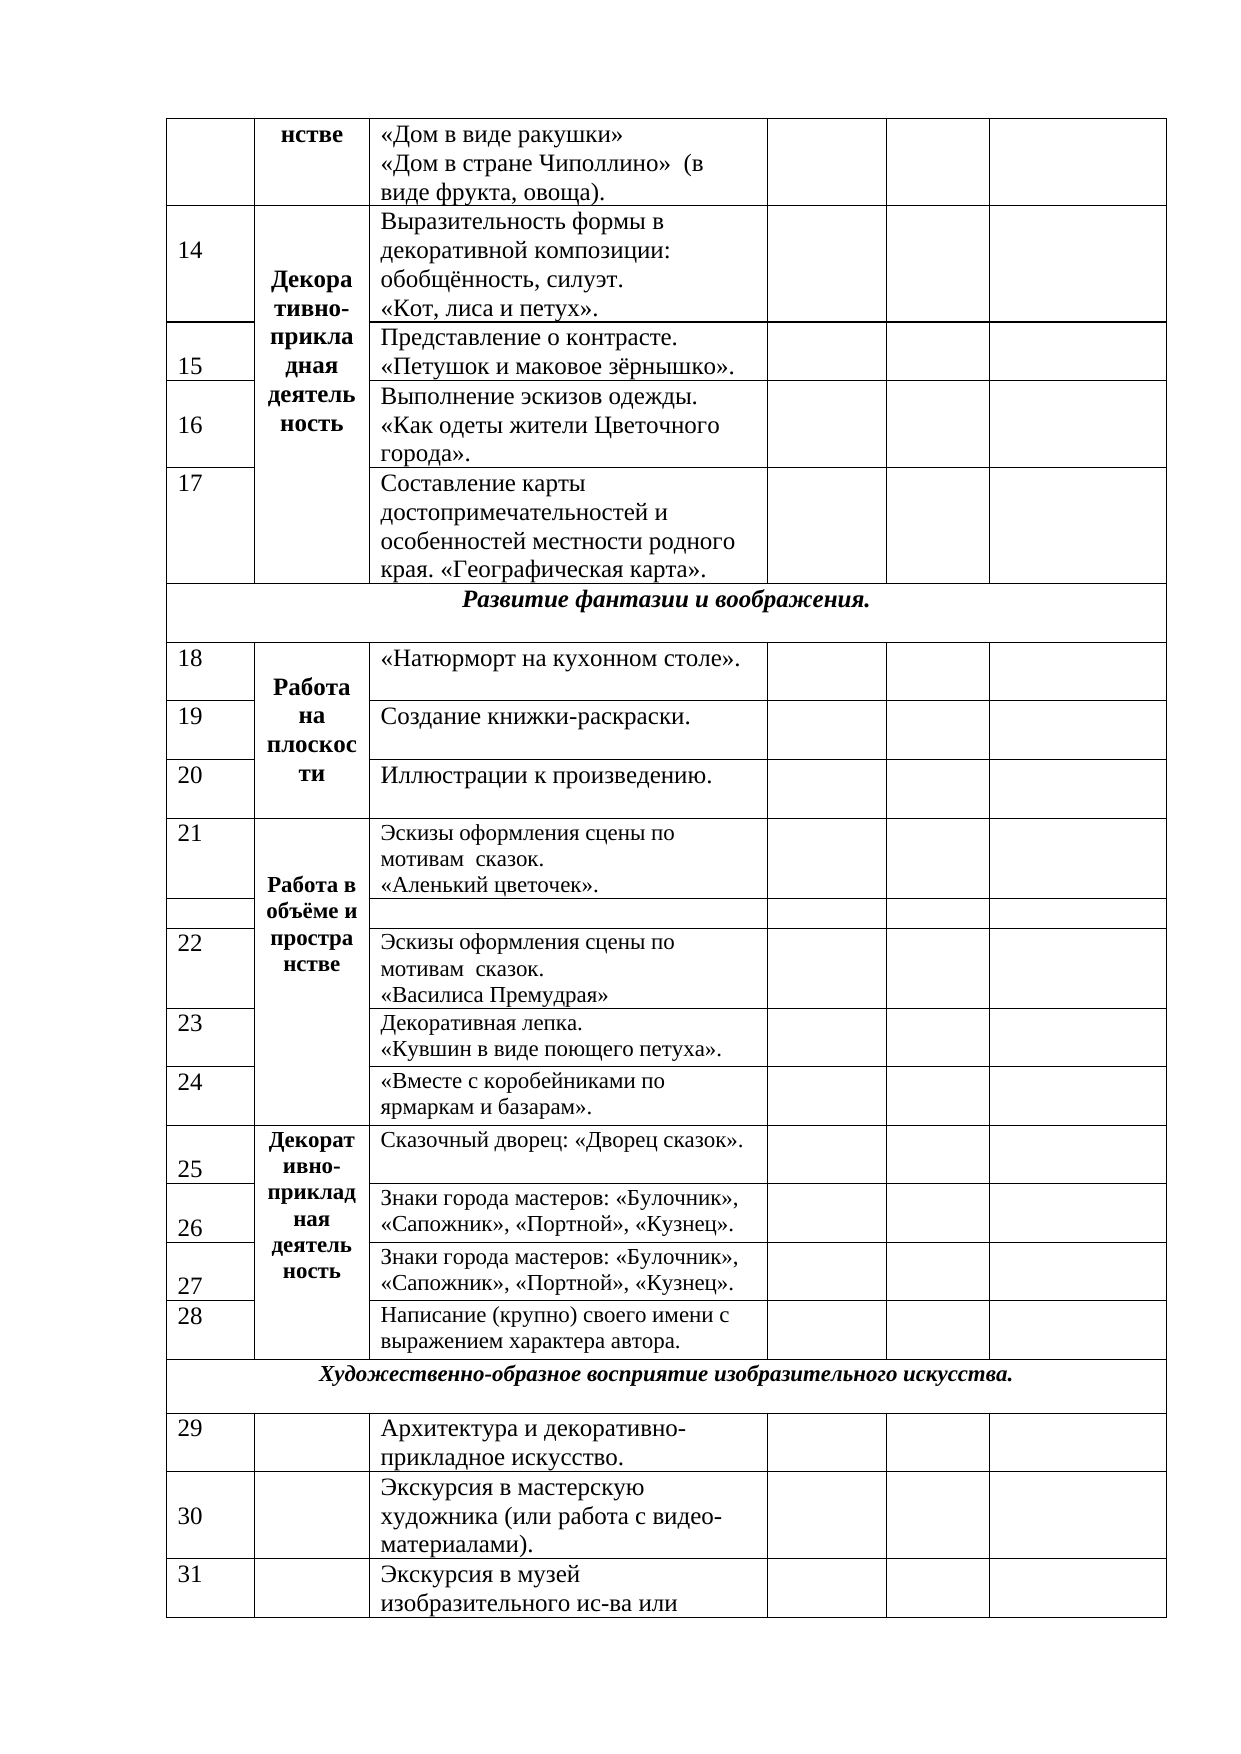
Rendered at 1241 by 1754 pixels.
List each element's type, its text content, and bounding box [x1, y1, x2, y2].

table_cell [990, 899, 1166, 927]
table_cell Создание книжки-раскраски. [370, 701, 767, 759]
table_cell [370, 899, 767, 927]
table_cell [990, 381, 1166, 467]
table_cell [887, 1067, 989, 1124]
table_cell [370, 119, 767, 205]
table_cell [990, 1414, 1166, 1471]
table_cell Эскизы оформления сцены по мотивам сказок. «Аленький цветочек». [370, 819, 767, 898]
table_cell [887, 929, 989, 1007]
table_cell [887, 381, 989, 467]
table_cell 27 [167, 1243, 254, 1300]
table_cell [255, 1559, 369, 1617]
table_cell Иллюстрации к произведению. [370, 760, 767, 817]
table_cell [990, 929, 1166, 1007]
table_cell 20 [167, 760, 254, 817]
table_cell 15 [167, 323, 254, 380]
table_cell Работа на плоскости [255, 643, 369, 817]
table_cell [990, 1559, 1166, 1617]
table_cell [768, 1559, 886, 1617]
table_cell [990, 323, 1166, 380]
table_cell «Натюрморт на кухонном столе». [370, 643, 767, 700]
table_cell Работа в объёме и пространстве [255, 819, 369, 1124]
table_cell [768, 1414, 886, 1471]
table_cell [990, 206, 1166, 321]
table_cell [887, 1301, 989, 1359]
table_cell [887, 206, 989, 321]
table_cell 30 [167, 1472, 254, 1558]
table_cell [768, 206, 886, 321]
table_cell 24 [167, 1067, 254, 1124]
table_cell [768, 643, 886, 700]
table_cell [768, 468, 886, 583]
table_cell 13 [167, 119, 254, 205]
table_cell [887, 119, 989, 205]
table_cell [990, 1184, 1166, 1242]
table_cell [768, 1009, 886, 1066]
table_cell [990, 1009, 1166, 1066]
table_cell [990, 468, 1166, 583]
table_cell 23 [167, 1009, 254, 1066]
table_cell Выполнение эскизов одежды. «Как одеты жители Цветочного города». [370, 381, 767, 467]
table_cell «Вместе с коробейниками по ярмаркам и базарам». [370, 1067, 767, 1124]
table_cell Развитие фантазии и воображения. [167, 584, 1166, 642]
table_cell Знаки города мастеров: «Булочник», «Сапожник», «Портной», «Кузнец». [370, 1184, 767, 1242]
table_cell [768, 1472, 886, 1558]
table_cell Декоративная лепка. «Кувшин в виде поющего петуха». [370, 1009, 767, 1066]
table_cell [768, 381, 886, 467]
table_cell Эскизы оформления сцены по мотивам сказок. «Василиса Премудрая» [370, 929, 767, 1007]
table_cell 29 [167, 1414, 254, 1471]
table_cell [768, 1126, 886, 1183]
table_cell [990, 1067, 1166, 1124]
table_cell [887, 1184, 989, 1242]
table_cell [255, 1472, 369, 1558]
table_cell Сказочный дворец: «Дворец сказок». [370, 1126, 767, 1183]
table_cell Знаки города мастеров: «Булочник», «Сапожник», «Портной», «Кузнец». [370, 1243, 767, 1300]
table_cell [887, 1243, 989, 1300]
table_cell Составление карты достопримечательностей и особенностей местности родного края. «Географическая карта». [370, 468, 767, 583]
table_cell Представление о контрасте. «Петушок и маковое зёрнышко». [370, 323, 767, 380]
table_cell 31 [167, 1559, 254, 1617]
table_cell [768, 899, 886, 927]
table_cell Декоративно-прикладная деятельность [255, 1126, 369, 1359]
table_cell [768, 1184, 886, 1242]
table_cell 19 [167, 701, 254, 759]
table_cell Художественно-образное восприятие изобразительного искусства. [167, 1360, 1166, 1412]
table_cell [768, 929, 886, 1007]
table_cell [887, 323, 989, 380]
table_cell [887, 643, 989, 700]
table_cell [768, 119, 886, 205]
table_cell [990, 1472, 1166, 1558]
table_cell 21 [167, 819, 254, 898]
table_cell [887, 819, 989, 898]
table_cell Выразительность формы в декоративной композиции: обобщённость, силуэт. «Кот, лиса и петух». [370, 206, 767, 321]
table_cell 26 [167, 1184, 254, 1242]
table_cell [370, 1559, 767, 1617]
table_cell [768, 701, 886, 759]
table_cell [887, 1472, 989, 1558]
table_cell [887, 701, 989, 759]
table_cell [887, 1126, 989, 1183]
table_cell [887, 760, 989, 817]
table_cell [990, 701, 1166, 759]
table_cell Декоративно-прикладная деятельность [255, 206, 369, 583]
table_cell [887, 1009, 989, 1066]
table_cell [887, 1559, 989, 1617]
table_cell Архитектура и декоративно-прикладное искусство. [370, 1414, 767, 1471]
table_cell [990, 1243, 1166, 1300]
table_cell 14 [167, 206, 254, 321]
table_cell 17 [167, 468, 254, 583]
table_cell Экскурсия в мастерскую художника (или работа с видео-материалами). [370, 1472, 767, 1558]
table_cell [990, 819, 1166, 898]
table_cell 28 [167, 1301, 254, 1359]
table_cell [768, 323, 886, 380]
table_cell [768, 760, 886, 817]
table_cell [768, 1067, 886, 1124]
table_cell Написание (крупно) своего имени с выражением характера автора. [370, 1301, 767, 1359]
table_cell [887, 899, 989, 927]
table_cell [990, 643, 1166, 700]
table_cell 25 [167, 1126, 254, 1183]
table_cell 22 [167, 929, 254, 1007]
table_cell [990, 1301, 1166, 1359]
table_cell [887, 468, 989, 583]
table_cell 16 [167, 381, 254, 467]
table_cell [990, 119, 1166, 205]
table_cell [768, 1243, 886, 1300]
table_cell [768, 819, 886, 898]
table_cell 18 [167, 643, 254, 700]
table_cell [167, 899, 254, 927]
table_cell [768, 1301, 886, 1359]
table_cell [990, 760, 1166, 817]
table_cell [990, 1126, 1166, 1183]
table_cell [255, 1414, 369, 1471]
table_cell [887, 1414, 989, 1471]
